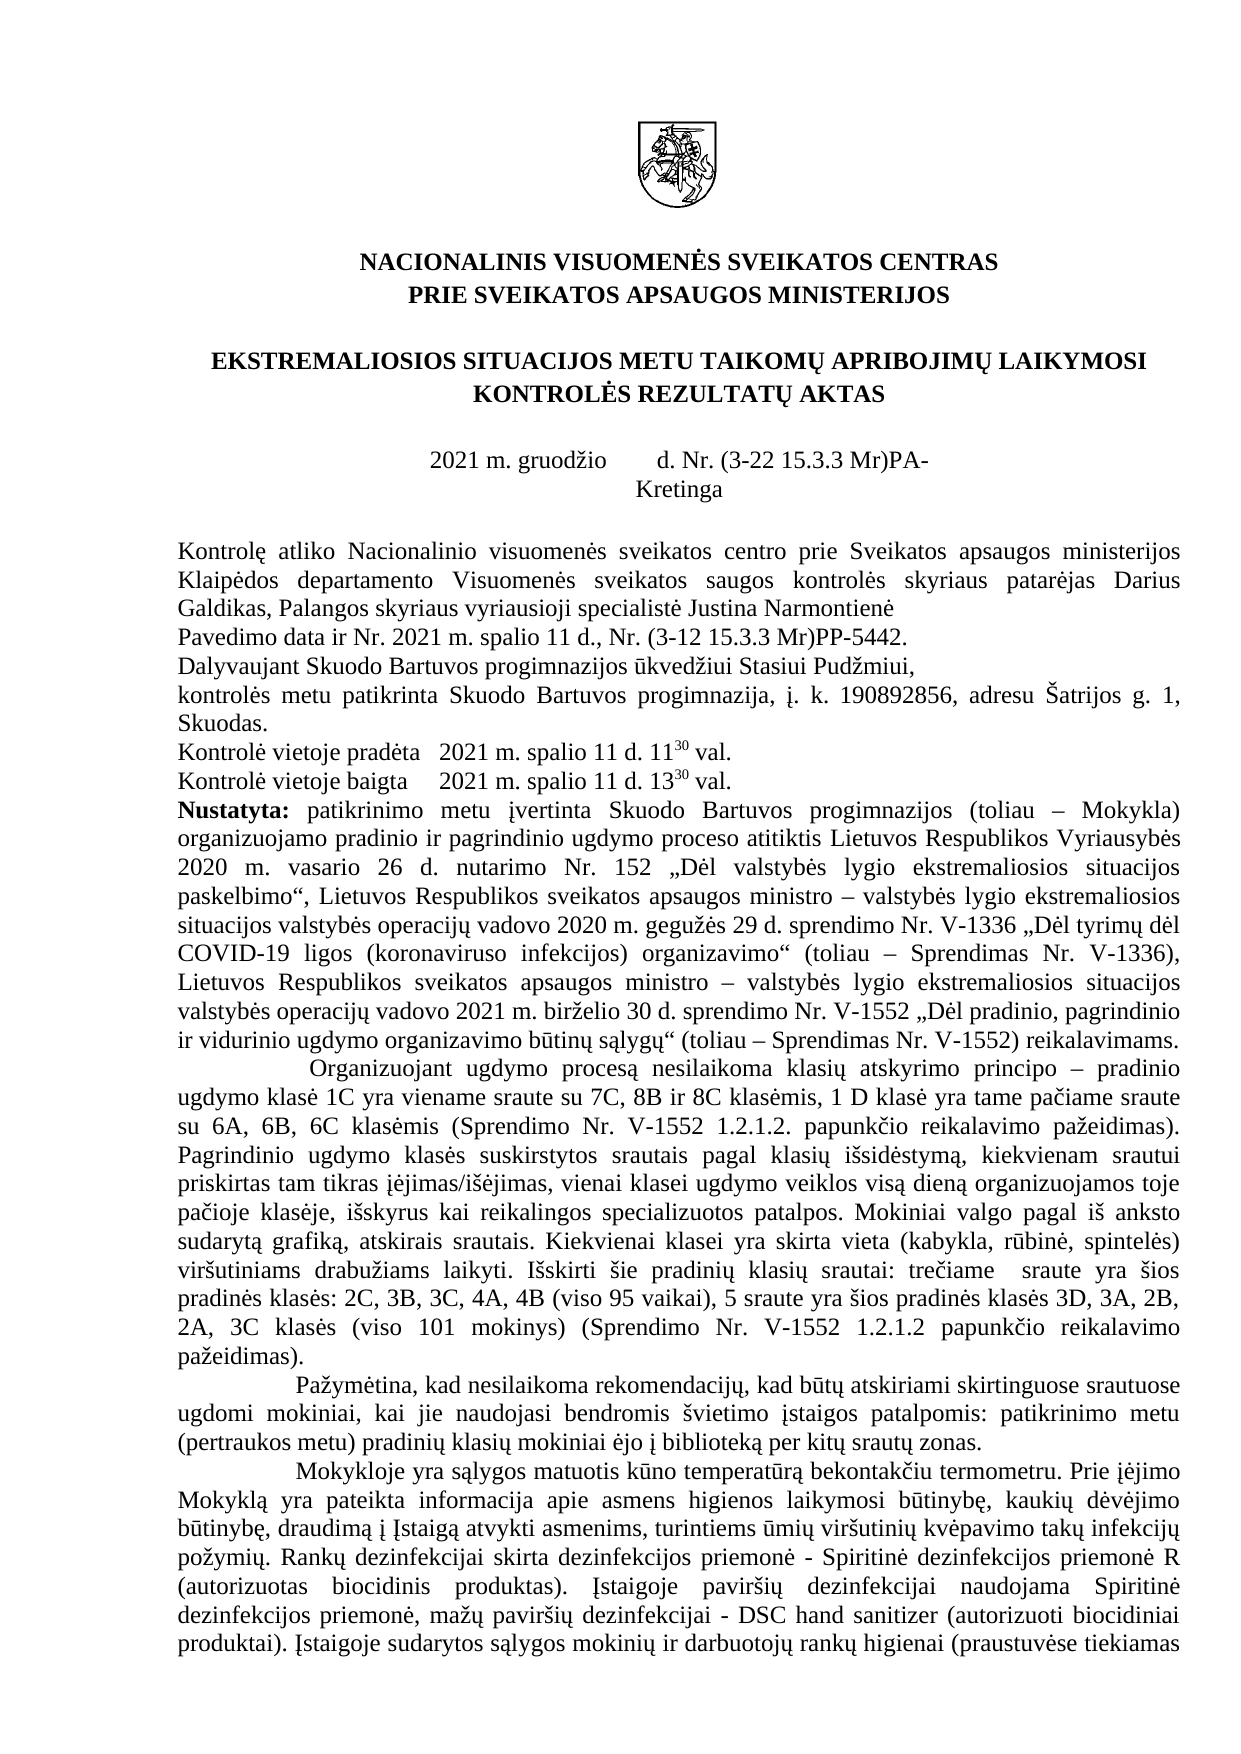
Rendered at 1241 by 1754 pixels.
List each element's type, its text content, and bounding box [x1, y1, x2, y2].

text Kretinga [177, 474, 1181, 503]
text Kontrolė vietoje pradėta 2021 m. spalio 11 d. 1130 val. [177, 737, 1181, 766]
text Nustatyta: patikrinimo metu įvertinta Skuodo Bartuvos progimnazijos (toliau – Mokykla) organizuojamo pradinio ir pagrindinio ugdymo proceso atitiktis Lietuvos Respublikos Vyriausybės 2020 m. vasario 26 d. nutarimo Nr. 152 „Dėl valstybės lygio ekstremaliosios situacijos paskelbimo“, Lietuvos Respublikos sveikatos apsaugos ministro – valstybės lygio ekstremaliosios situacijos valstybės operacijų vadovo 2020 m. gegužės 29 d. sprendimo Nr. V-1336 „Dėl tyrimų dėl COVID-19 ligos (koronaviruso infekcijos) organizavimo“ (toliau – Sprendimas Nr. V-1336), Lietuvos Respublikos sveikatos apsaugos ministro – valstybės lygio ekstremaliosios situacijos valstybės operacijų vadovo 2021 m. birželio 30 d. sprendimo Nr. V-1552 „Dėl pradinio, pagrindinio ir vidurinio ugdymo organizavimo būtinų sąlygų“ (toliau – Sprendimas Nr. V-1552) reikalavimams. [177, 795, 1181, 1053]
text Dalyvaujant Skuodo Bartuvos progimnazijos ūkvedžiui Stasiui Pudžmiui, [177, 651, 1181, 680]
text PRIE SVEIKATOS APSAUGOS MINISTERIJOS [177, 280, 1181, 309]
text Organizuojant ugdymo procesą nesilaikoma klasių atskyrimo principo – pradinio ugdymo klasė 1C yra viename sraute su 7C, 8B ir 8C klasėmis, 1 D klasė yra tame pačiame sraute su 6A, 6B, 6C klasėmis (Sprendimo Nr. V-1552 1.2.1.2. papunkčio reikalavimo pažeidimas). Pagrindinio ugdymo klasės suskirstytos srautais pagal klasių išsidėstymą, kiekvienam srautui priskirtas tam tikras įėjimas/išėjimas, vienai klasei ugdymo veiklos visą dieną organizuojamos toje pačioje klasėje, išskyrus kai reikalingos specializuotos patalpos. Mokiniai valgo pagal iš anksto sudarytą grafiką, atskirais srautais. Kiekvienai klasei yra skirta vieta (kabykla, rūbinė, spintelės) viršutiniams drabužiams laikyti. Išskirti šie pradinių klasių srautai: trečiame sraute yra šios pradinės klasės: 2C, 3B, 3C, 4A, 4B (viso 95 vaikai), 5 sraute yra šios pradinės klasės 3D, 3A, 2B, 2A, 3C klasės (viso 101 mokinys) (Sprendimo Nr. V-1552 1.2.1.2 papunkčio reikalavimo pažeidimas). [177, 1053, 1181, 1370]
text Pažymėtina, kad nesilaikoma rekomendacijų, kad būtų atskiriami skirtinguose srautuose ugdomi mokiniai, kai jie naudojasi bendromis švietimo įstaigos patalpomis: patikrinimo metu (pertraukos metu) pradinių klasių mokiniai ėjo į biblioteką per kitų srautų zonas. [177, 1370, 1181, 1456]
text Kontrolė vietoje baigta 2021 m. spalio 11 d. 1330 val. [177, 766, 1181, 795]
text 2021 m. gruodžio d. Nr. (3-22 15.3.3 Mr)PA- [177, 445, 1181, 474]
text EKSTREMALIOSIOS SITUACIJOS METU TAIKOMŲ APRIBOJIMŲ LAIKYMOSI KONTROLĖS REZULTATŲ AKTAS [177, 346, 1181, 408]
text Pavedimo data ir Nr. 2021 m. spalio 11 d., Nr. (3-12 15.3.3 Mr)PP-5442. [177, 622, 1181, 651]
text Kontrolę atliko Nacionalinio visuomenės sveikatos centro prie Sveikatos apsaugos ministerijos Klaipėdos departamento Visuomenės sveikatos saugos kontrolės skyriaus patarėjas Darius Galdikas, Palangos skyriaus vyriausioji specialistė Justina Narmontienė [177, 536, 1181, 622]
picture [633, 118, 725, 211]
text kontrolės metu patikrinta Skuodo Bartuvos progimnazija, į. k. 190892856, adresu Šatrijos g. 1, Skuodas. [177, 680, 1181, 737]
text NACIONALINIS VISUOMENĖS SVEIKATOS CENTRAS [177, 247, 1181, 276]
